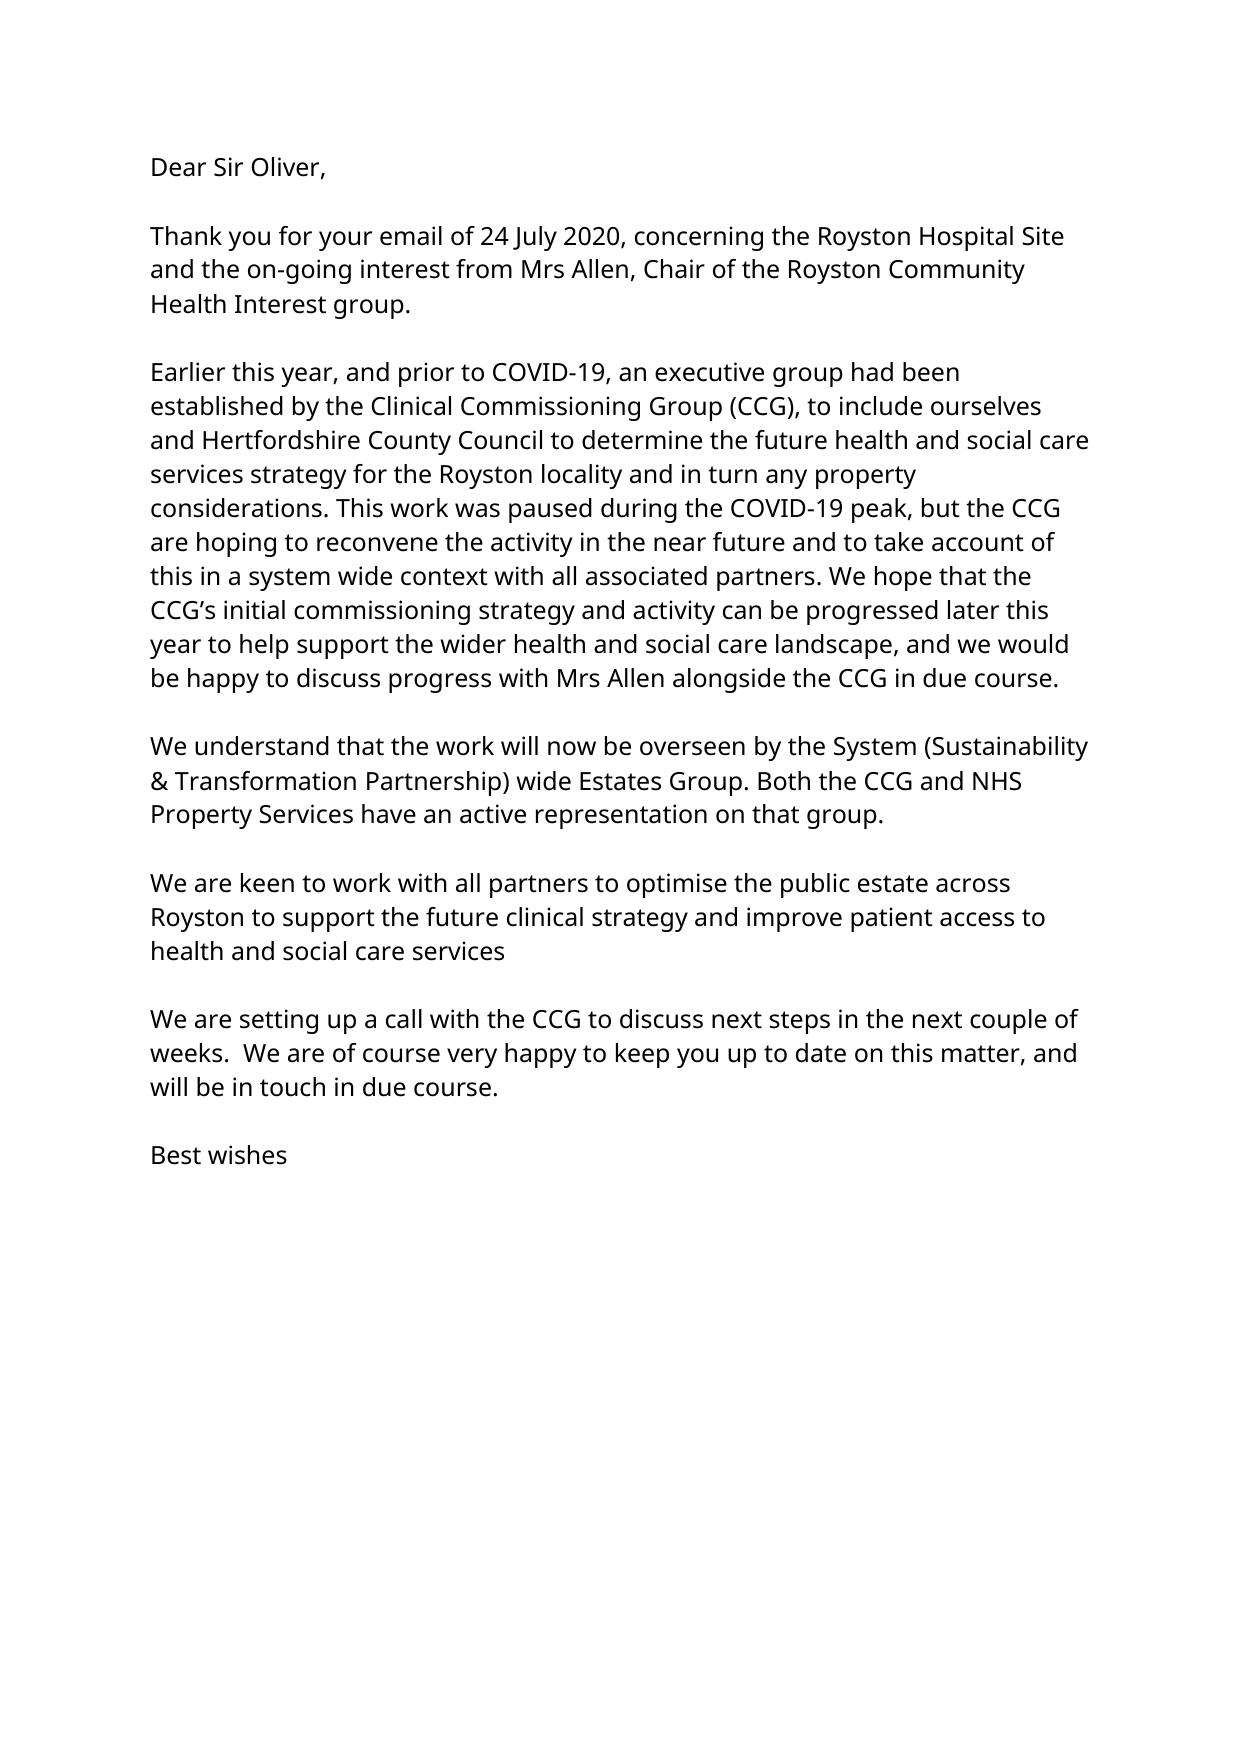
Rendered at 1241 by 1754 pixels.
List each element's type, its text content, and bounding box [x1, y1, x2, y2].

text We are setting up a call with the CCG to discuss next steps in the next couple of weeks. We are of course very happy to keep you up to date on this matter, and will be in touch in due course. [150, 1002, 1090, 1104]
text Dear Sir Oliver, [150, 150, 1090, 184]
text Best wishes [150, 1138, 1090, 1172]
text Thank you for your email of 24 July 2020, concerning the Royston Hospital Site and the on-going interest from Mrs Allen, Chair of the Royston Community Health Interest group. [150, 218, 1090, 320]
text We are keen to work with all partners to optimise the public estate across Royston to support the future clinical strategy and improve patient access to health and social care services [150, 865, 1090, 967]
text Earlier this year, and prior to COVID-19, an executive group had been established by the Clinical Commissioning Group (CCG), to include ourselves and Hertfordshire County Council to determine the future health and social care services strategy for the Royston locality and in turn any property considerations. This work was paused during the COVID-19 peak, but the CCG are hoping to reconvene the activity in the near future and to take account of this in a system wide context with all associated partners. We hope that the CCG’s initial commissioning strategy and activity can be progressed later this year to help support the wider health and social care landscape, and we would be happy to discuss progress with Mrs Allen alongside the CCG in due course. [150, 354, 1090, 695]
text We understand that the work will now be overseen by the System (Sustainability & Transformation Partnership) wide Estates Group. Both the CCG and NHS Property Services have an active representation on that group. [150, 729, 1090, 831]
